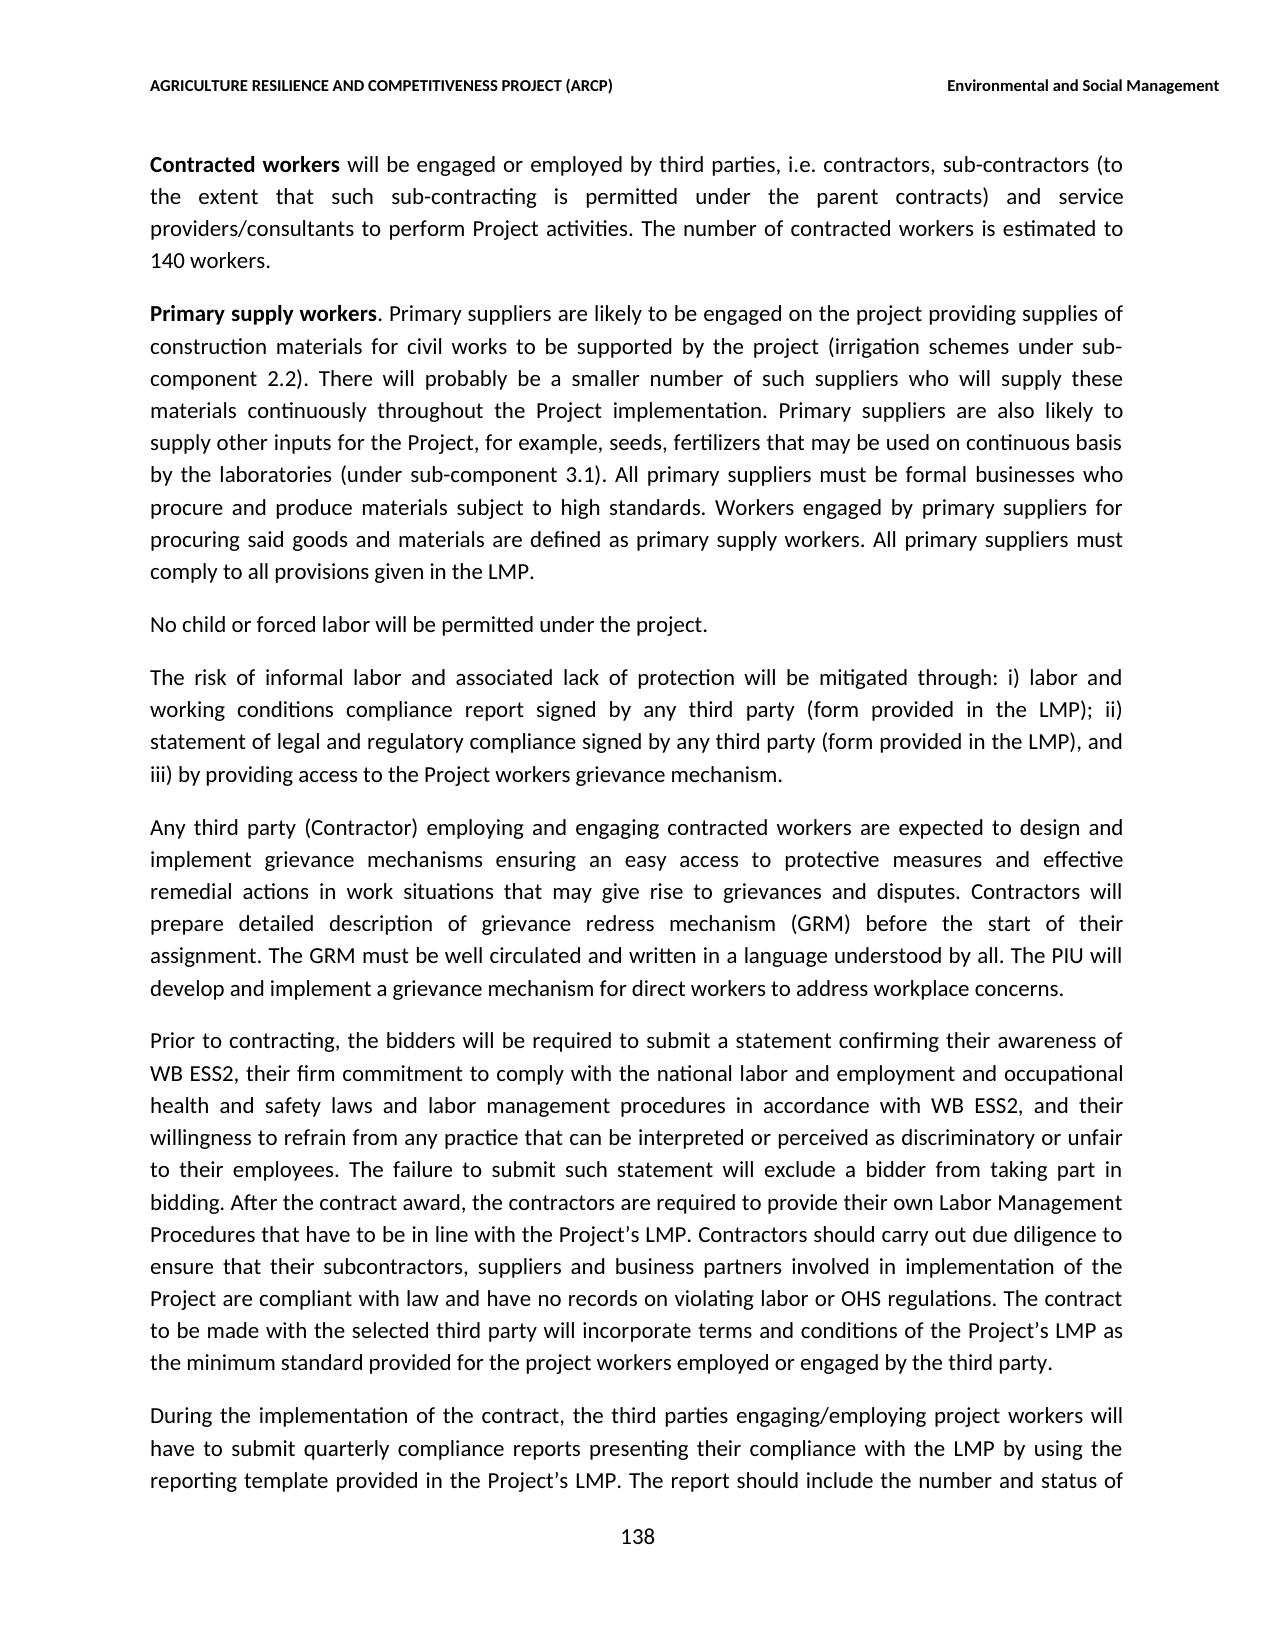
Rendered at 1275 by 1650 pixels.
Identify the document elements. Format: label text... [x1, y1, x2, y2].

text The risk of informal labor and associated lack of protection will be mitigated through: i) labor and working conditions compliance report signed by any third party (form provided in the LMP); ii) statement of legal and regulatory compliance signed by any third party (form provided in the LMP), and iii) by providing access to the Project workers grievance mechanism. [150, 663, 1125, 788]
text No child or forced labor will be permitted under the project. [150, 610, 1125, 638]
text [150, 1402, 1125, 1494]
text Contracted workers will be engaged or employed by third parties, i.e. contractors, sub-contractors (to the extent that such sub-contracting is permitted under the parent contracts) and service providers/consultants to perform Project activities. The number of contracted workers is estimated to 140 workers. [150, 150, 1125, 274]
text Prior to contracting, the bidders will be required to submit a statement confirming their awareness of WB ESS2, their firm commitment to comply with the national labor and employment and occupational health and safety laws and labor management procedures in accordance with WB ESS2, and their willingness to refrain from any practice that can be interpreted or perceived as discriminatory or unfair to their employees. The failure to submit such statement will exclude a bidder from taking part in bidding. After the contract award, the contractors are required to provide their own Labor Management Procedures that have to be in line with the Project’s LMP. Contractors should carry out due diligence to ensure that their subcontractors, suppliers and business partners involved in implementation of the Project are compliant with law and have no records on violating labor or OHS regulations. The contract to be made with the selected third party will incorporate terms and conditions of the Project’s LMP as the minimum standard provided for the project workers employed or engaged by the third party. [150, 1027, 1125, 1377]
text Primary supply workers. Primary suppliers are likely to be engaged on the project providing supplies of construction materials for civil works to be supported by the project (irrigation schemes under sub-component 2.2). There will probably be a smaller number of such suppliers who will supply these materials continuously throughout the Project implementation. Primary suppliers are also likely to supply other inputs for the Project, for example, seeds, fertilizers that may be used on continuous basis by the laboratories (under sub-component 3.1). All primary suppliers must be formal businesses who procure and produce materials subject to high standards. Workers engaged by primary suppliers for procuring said goods and materials are defined as primary supply workers. All primary suppliers must comply to all provisions given in the LMP. [150, 299, 1125, 585]
text Any third party (Contractor) employing and engaging contracted workers are expected to design and implement grievance mechanisms ensuring an easy access to protective measures and effective remedial actions in work situations that may give rise to grievances and disputes. Contractors will prepare detailed description of grievance redress mechanism (GRM) before the start of their assignment. The GRM must be well circulated and written in a language understood by all. The PIU will develop and implement a grievance mechanism for direct workers to address workplace concerns. [150, 813, 1125, 1002]
